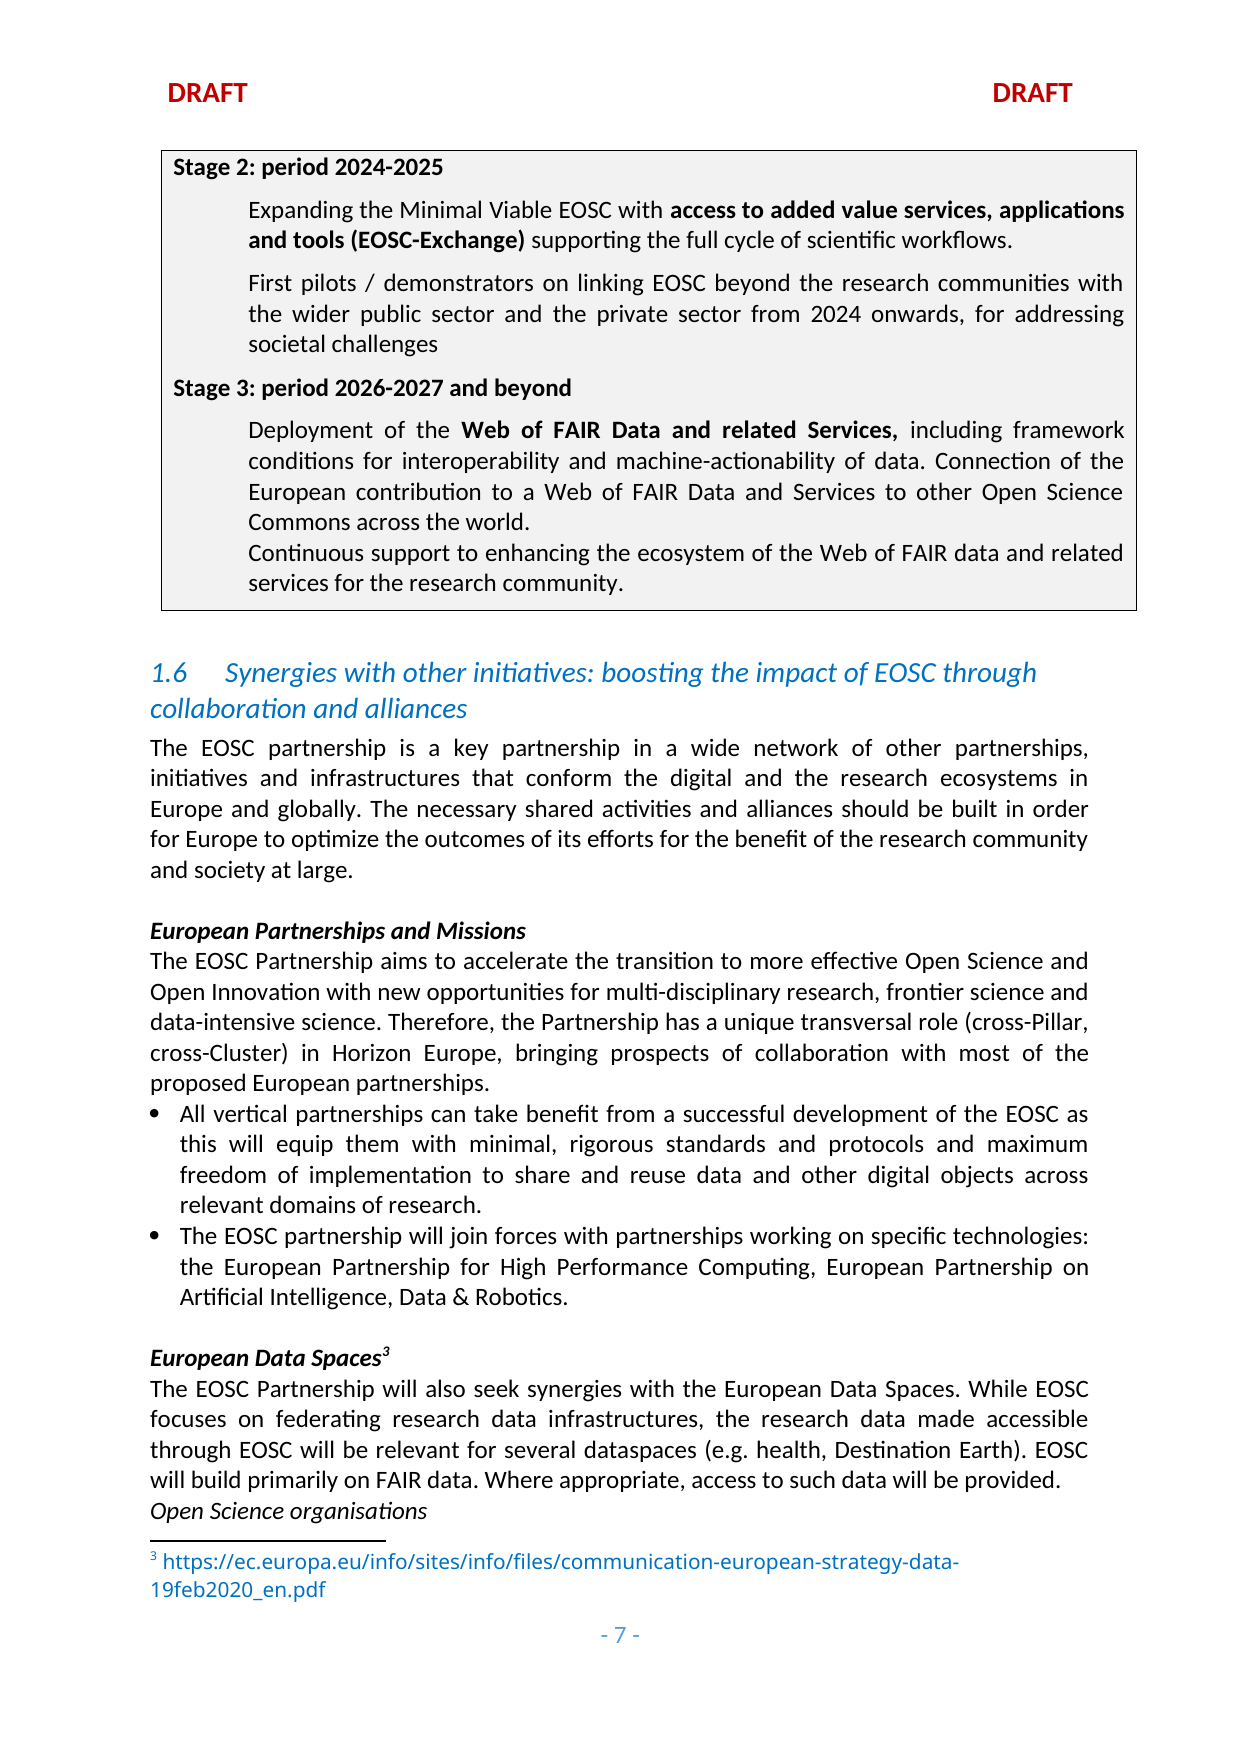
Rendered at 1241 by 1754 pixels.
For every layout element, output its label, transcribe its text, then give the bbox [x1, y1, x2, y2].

text The EOSC partnership is a key partnership in a wide network of other partnerships, initiatives and infrastructures that conform the digital and the research ecosystems in Europe and globally. The necessary shared activities and alliances should be built in order for Europe to optimize the outcomes of its efforts for the benefit of the research community and society at large. [150, 732, 1090, 884]
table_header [162, 151, 1136, 610]
text 1.6 Synergies with other initiatives: boosting the impact of EOSC through collaboration and alliances [150, 654, 1090, 726]
text European Data Spaces [150, 1342, 1090, 1373]
list All vertical partnerships can take benefit from a successful development of the EOSC as this will equip them with minimal, rigorous standards and protocols and maximum freedom of implementation to share and reuse data and other digital objects across relevant domains of research. [150, 1098, 1090, 1220]
text The EOSC Partnership will also seek synergies with the European Data Spaces. While EOSC focuses on federating research data infrastructures, the research data made accessible through EOSC will be relevant for several dataspaces (e.g. health, Destination Earth). EOSC will build primarily on FAIR data. Where appropriate, access to such data will be provided. [150, 1373, 1090, 1495]
text Open Science organisations [150, 1495, 1090, 1525]
text The EOSC Partnership aims to accelerate the transition to more effective Open Science and Open Innovation with new opportunities for multi-disciplinary research, frontier science and data-intensive science. Therefore, the Partnership has a unique transversal role (cross-Pillar, cross-Cluster) in Horizon Europe, bringing prospects of collaboration with most of the proposed European partnerships. [150, 946, 1090, 1098]
text European Partnerships and Missions [150, 915, 1090, 946]
list The EOSC partnership will join forces with partnerships working on specific technologies: the European Partnership for High Performance Computing, European Partnership on Artificial Intelligence, Data & Robotics. [150, 1220, 1090, 1312]
